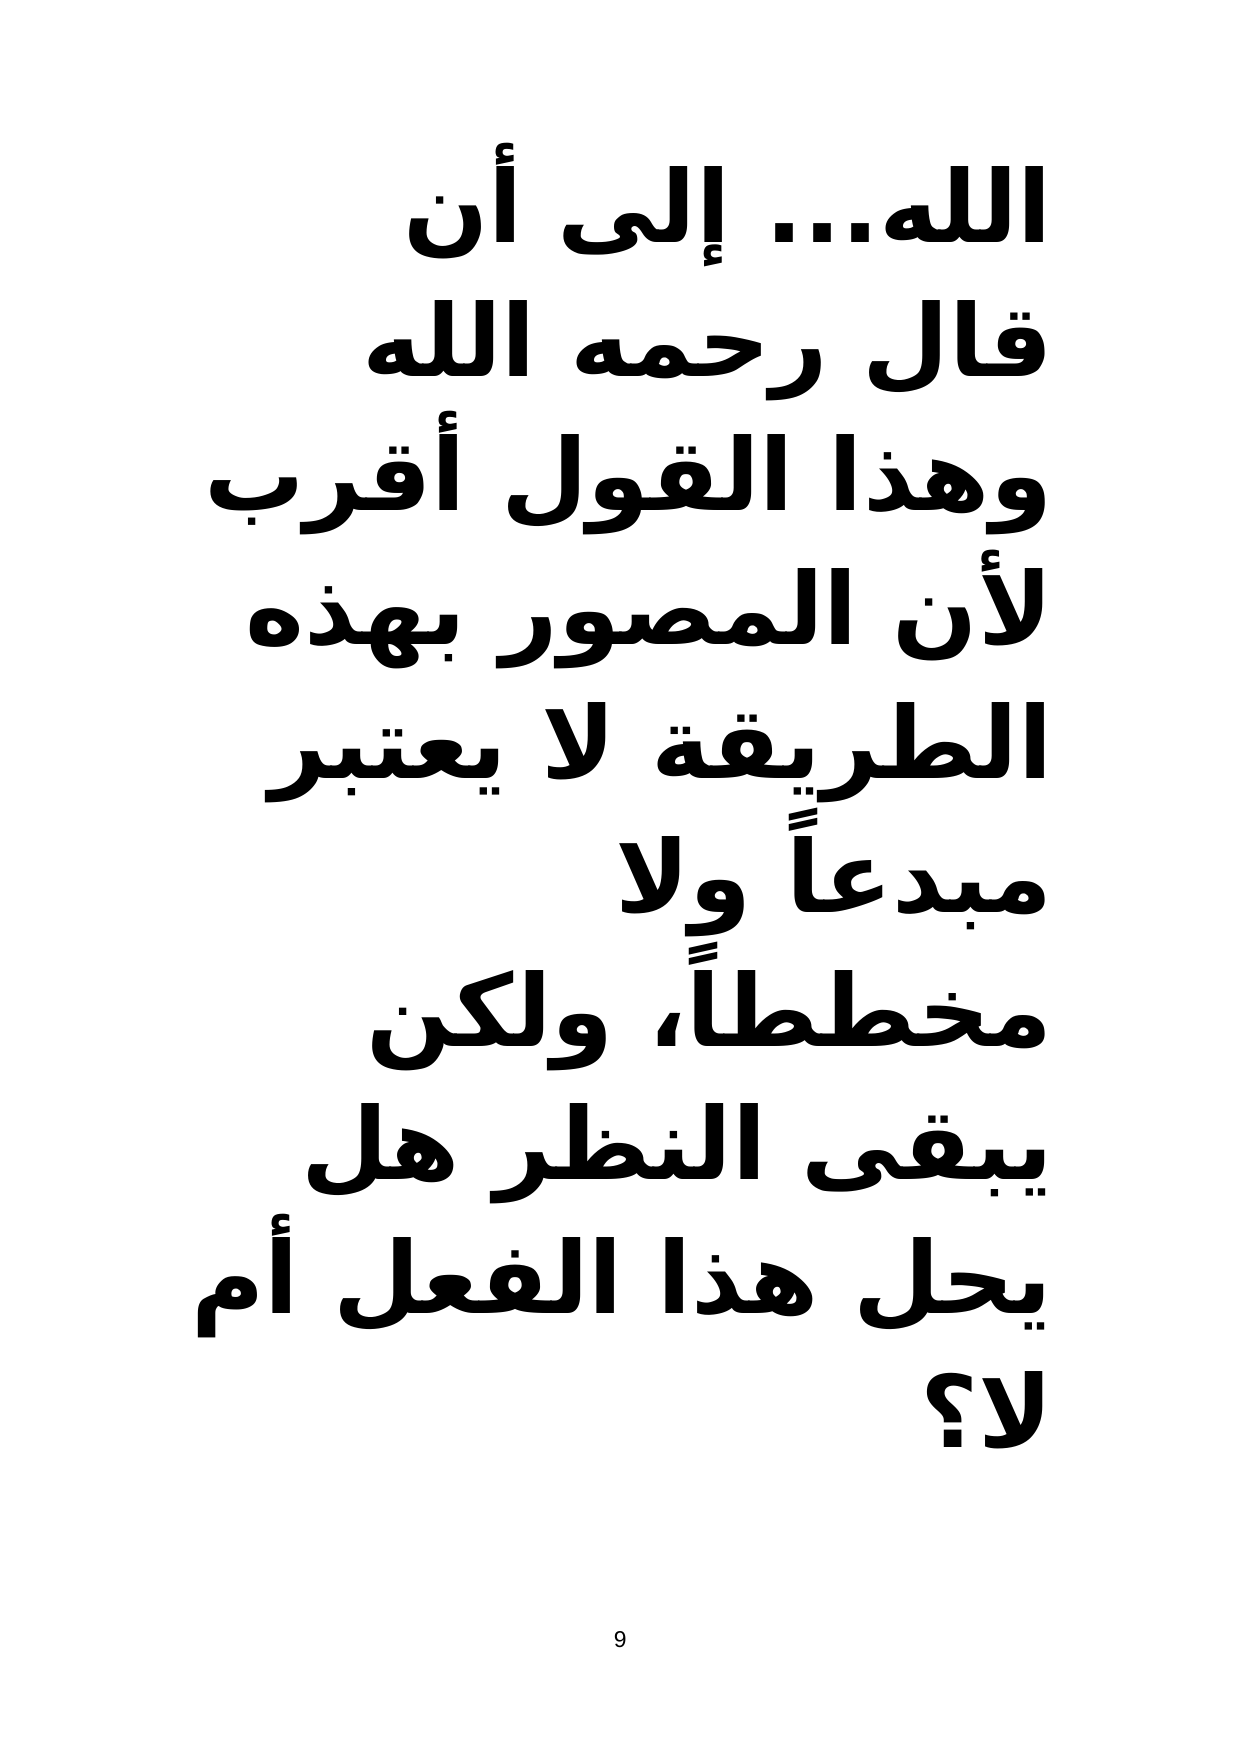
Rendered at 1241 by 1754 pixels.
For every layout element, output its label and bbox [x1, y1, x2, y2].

text [187, 150, 1053, 1471]
